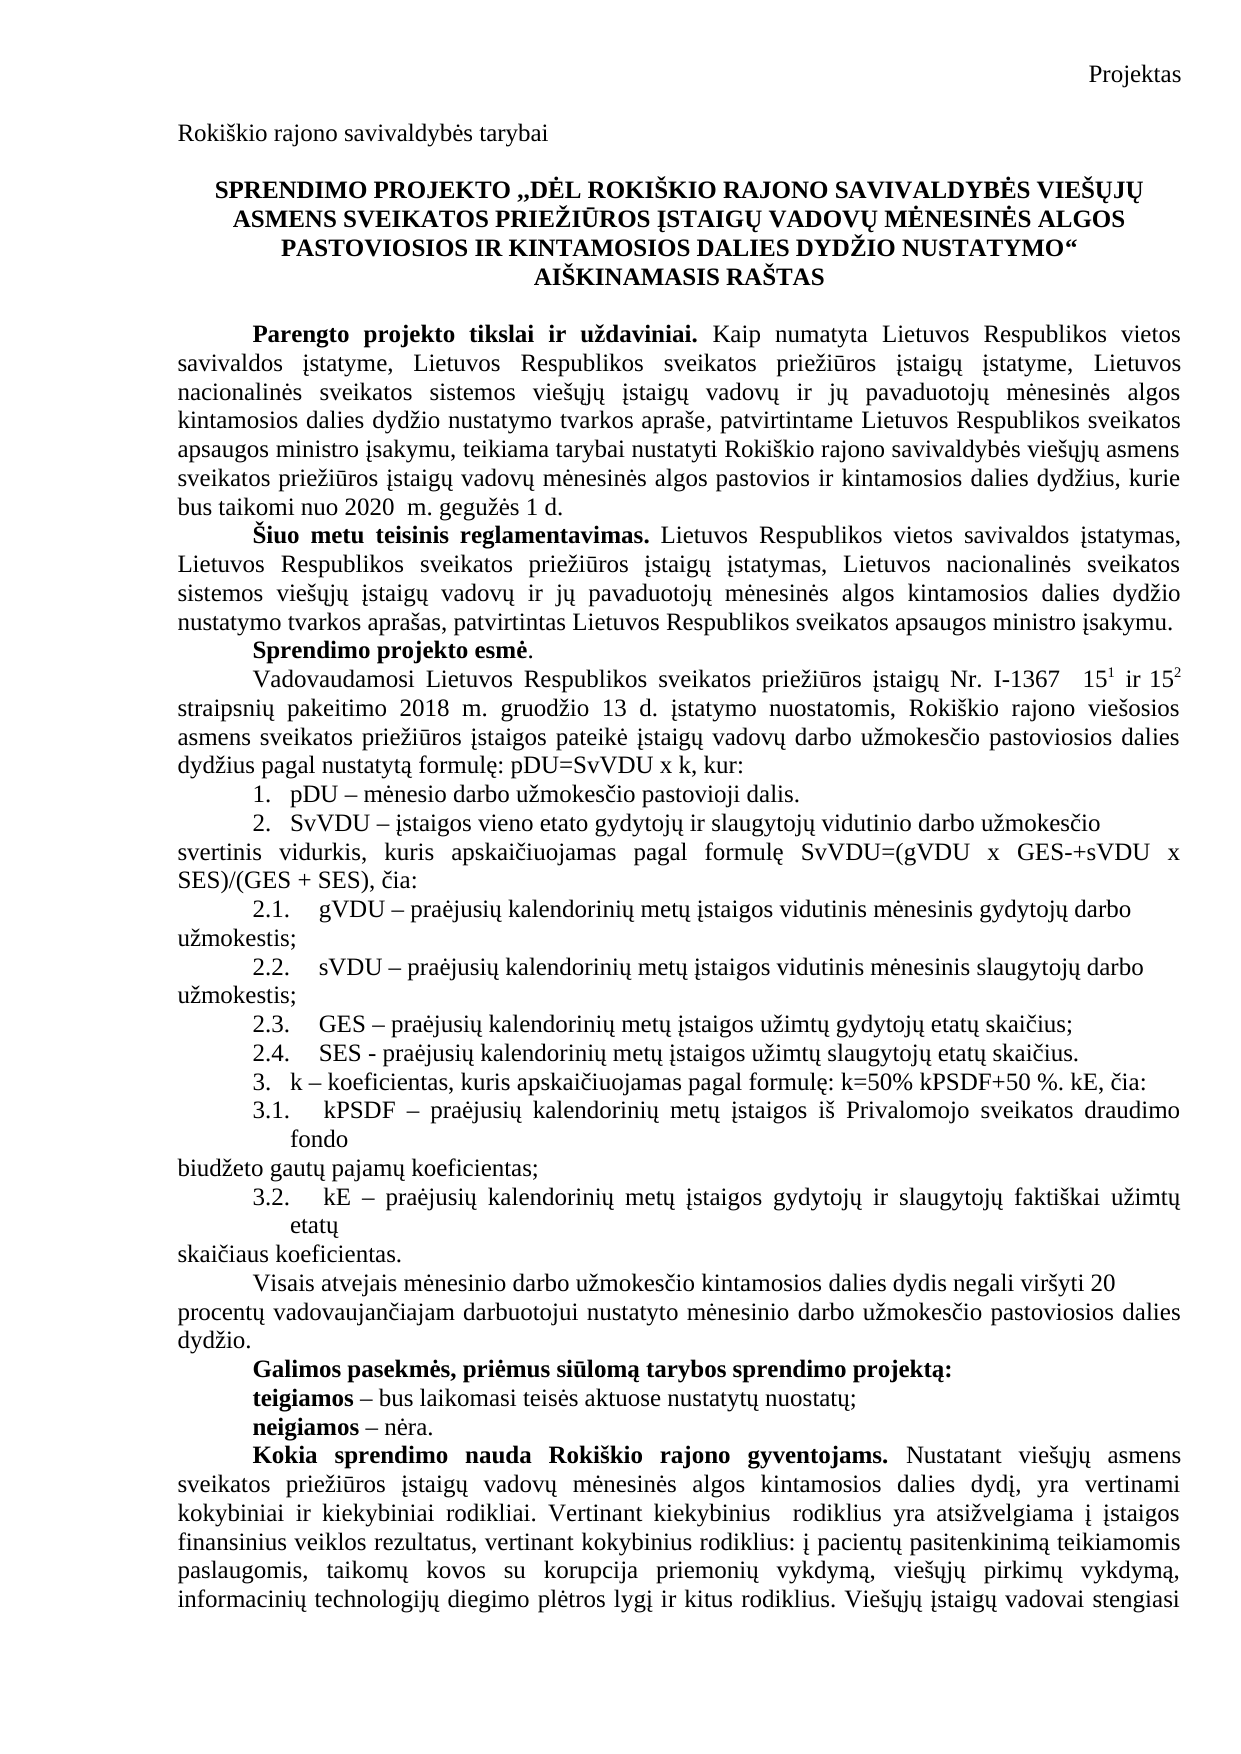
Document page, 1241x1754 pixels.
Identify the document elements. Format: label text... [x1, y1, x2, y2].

list gVDU – praėjusių kalendorinių metų įstaigos vidutinis mėnesinis gydytojų darbo [252, 894, 1181, 923]
text Sprendimo projekto esmė. [177, 636, 1181, 664]
list SvVDU – įstaigos vieno etato gydytojų ir slaugytojų vidutinio darbo užmokesčio [252, 808, 1181, 837]
list pDU – mėnesio darbo užmokesčio pastovioji dalis. [252, 779, 1181, 808]
text AIŠKINAMASIS RAŠTAS [177, 262, 1181, 291]
text procentų vadovaujančiajam darbuotojui nustatyto mėnesinio darbo užmokesčio pastoviosios dalies dydžio. [177, 1297, 1181, 1354]
list k – koeficientas, kuris apskaičiuojamas pagal formulę: k=50% kPSDF+50 %. kE, čia: [252, 1067, 1181, 1096]
list sVDU – praėjusių kalendorinių metų įstaigos vidutinis mėnesinis slaugytojų darbo [252, 952, 1181, 981]
text Parengto projekto tikslai ir uždaviniai. Kaip numatyta Lietuvos Respublikos vietos savivaldos įstatyme, Lietuvos Respublikos sveikatos priežiūros įstaigų įstatyme, Lietuvos nacionalinės sveikatos sistemos viešųjų įstaigų vadovų ir jų pavaduotojų mėnesinės algos kintamosios dalies dydžio nustatymo tvarkos apraše, patvirtintame Lietuvos Respublikos sveikatos apsaugos ministro įsakymu, teikiama tarybai nustatyti Rokiškio rajono savivaldybės viešųjų asmens sveikatos priežiūros įstaigų vadovų mėnesinės algos pastovios ir kintamosios dalies dydžius, kurie bus taikomi nuo 2020 m. gegužės 1 d. [177, 319, 1181, 521]
list kPSDF – praėjusių kalendorinių metų įstaigos iš Privalomojo sveikatos draudimo fondo [252, 1096, 1181, 1153]
list GES – praėjusių kalendorinių metų įstaigos užimtų gydytojų etatų skaičius; [252, 1009, 1181, 1038]
text Vadovaudamosi Lietuvos Respublikos sveikatos priežiūros įstaigų Nr. I-1367 151 ir 152 straipsnių pakeitimo 2018 m. gruodžio 13 d. įstatymo nuostatomis, Rokiškio rajono viešosios asmens sveikatos priežiūros įstaigos pateikė įstaigų vadovų darbo užmokesčio pastoviosios dalies dydžius pagal nustatytą formulę: pDU=SvVDU x k, kur: [177, 664, 1181, 779]
text neigiamos – nėra. [177, 1412, 1181, 1441]
text Rokiškio rajono savivaldybės tarybai [177, 118, 1181, 147]
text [177, 1441, 1181, 1613]
text užmokestis; [177, 923, 1181, 952]
text užmokestis; [177, 981, 1181, 1009]
text SPRENDIMO PROJEKTO ,,DĖL ROKIŠKIO RAJONO SAVIVALDYBĖS VIEŠŲJŲ ASMENS SVEIKATOS PRIEŽIŪROS ĮSTAIGŲ VADOVŲ MĖNESINĖS ALGOS PASTOVIOSIOS IR KINTAMOSIOS DALIES DYDŽIO NUSTATYMO“ [177, 176, 1181, 262]
list kE – praėjusių kalendorinių metų įstaigos gydytojų ir slaugytojų faktiškai užimtų etatų [252, 1182, 1181, 1239]
text Šiuo metu teisinis reglamentavimas. Lietuvos Respublikos vietos savivaldos įstatymas, Lietuvos Respublikos sveikatos priežiūros įstaigų įstatymas, Lietuvos nacionalinės sveikatos sistemos viešųjų įstaigų vadovų ir jų pavaduotojų mėnesinės algos kintamosios dalies dydžio nustatymo tvarkos aprašas, patvirtintas Lietuvos Respublikos sveikatos apsaugos ministro įsakymu. [177, 521, 1181, 636]
list SES - praėjusių kalendorinių metų įstaigos užimtų slaugytojų etatų skaičius. [252, 1038, 1181, 1067]
text Visais atvejais mėnesinio darbo užmokesčio kintamosios dalies dydis negali viršyti 20 [252, 1268, 1181, 1297]
text biudžeto gautų pajamų koeficientas; [177, 1153, 1181, 1182]
text skaičiaus koeficientas. [177, 1239, 1181, 1268]
text svertinis vidurkis, kuris apskaičiuojamas pagal formulę SvVDU=(gVDU x GES-+sVDU x SES)/(GES + SES), čia: [177, 837, 1181, 894]
text Galimos pasekmės, priėmus siūlomą tarybos sprendimo projektą: [177, 1354, 1181, 1383]
text teigiamos – bus laikomasi teisės aktuose nustatytų nuostatų; [177, 1383, 1181, 1412]
